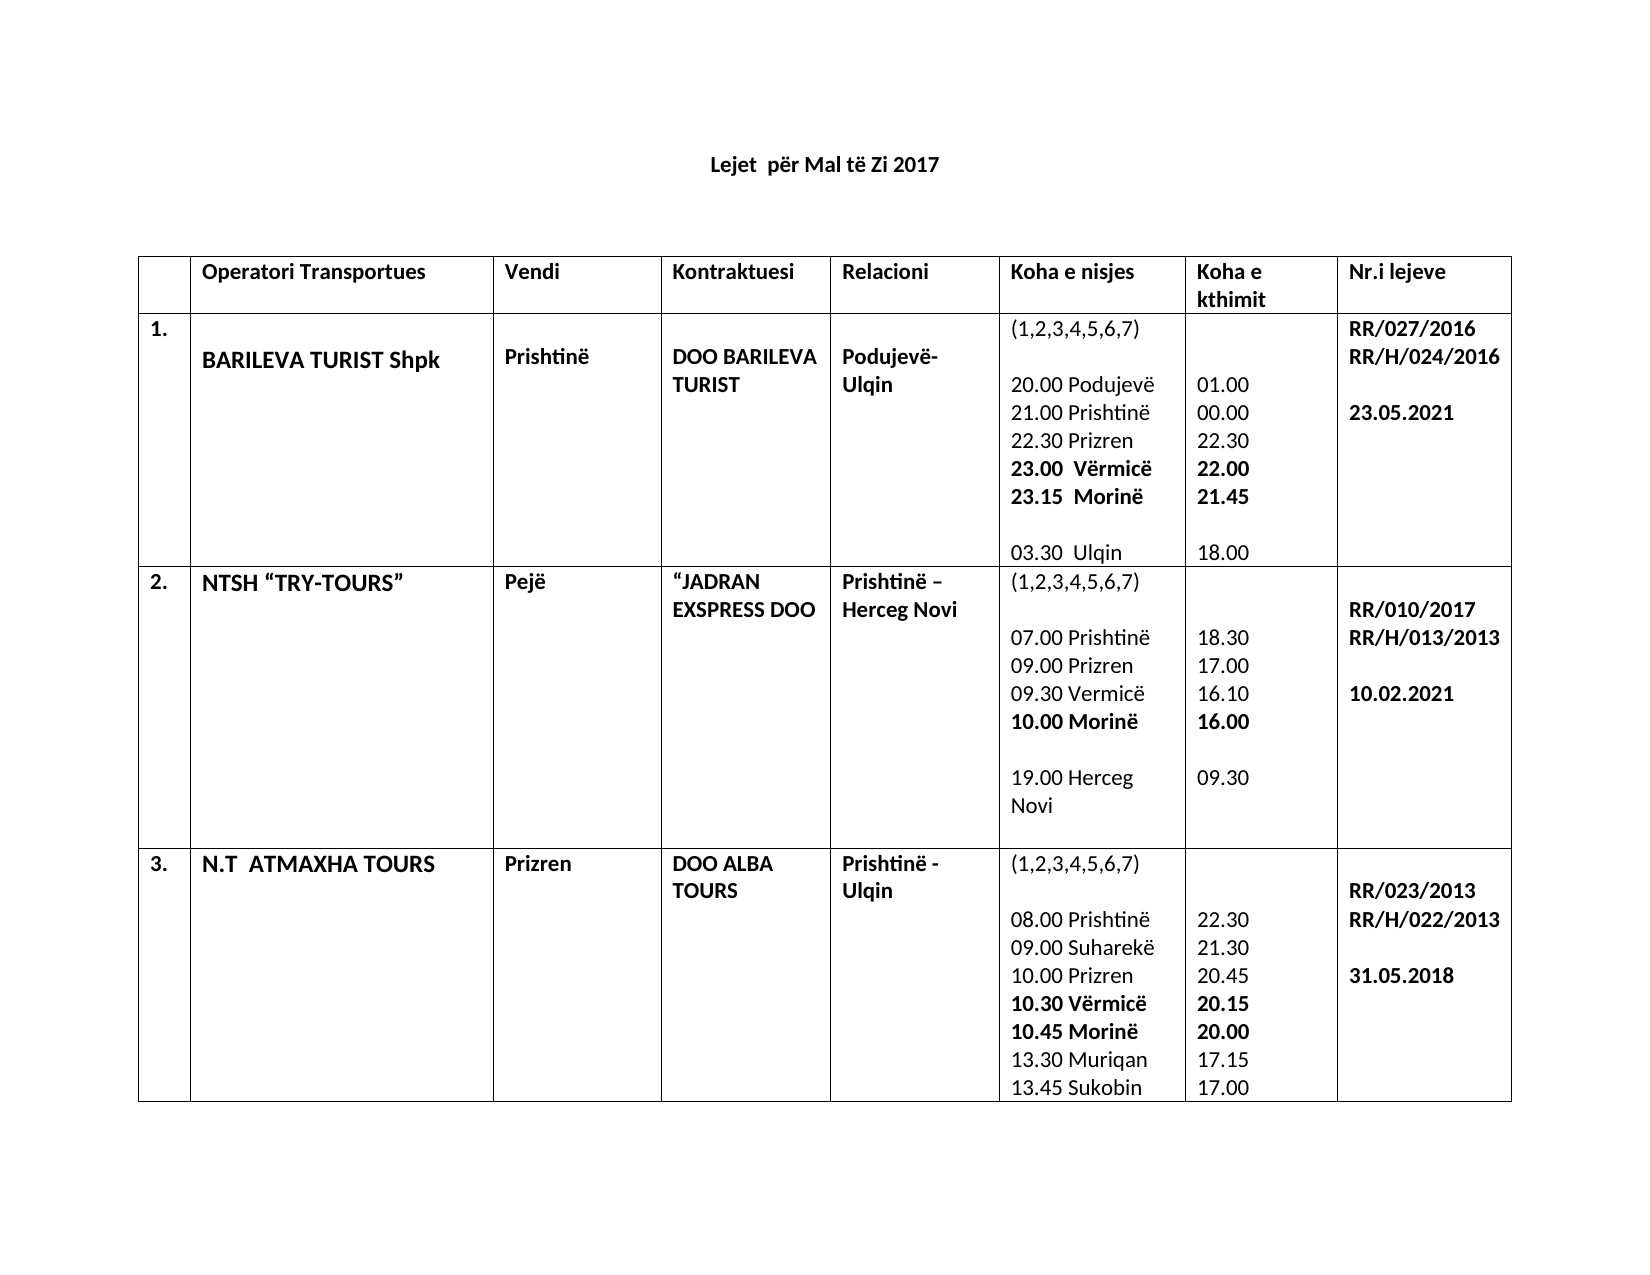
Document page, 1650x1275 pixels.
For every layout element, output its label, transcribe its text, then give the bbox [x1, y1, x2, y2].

table_cell 18.30 17.00 16.10 16.00 09.30 [1186, 567, 1337, 848]
table_header Vendi [494, 257, 661, 313]
table_cell 1. [139, 314, 190, 566]
table_cell Pejë [494, 567, 661, 848]
table_header Relacioni [831, 257, 999, 313]
text Lejet për Mal të Zi 2017 [150, 150, 1500, 178]
table_cell Prishtinë - Ulqin [831, 849, 999, 1101]
table_cell N.T ATMAXHA TOURS [191, 849, 493, 1101]
table_cell Podujevë-Ulqin [831, 314, 999, 566]
table_cell NTSH “TRY-TOURS” [191, 567, 493, 848]
table_header Koha e kthimit [1186, 257, 1337, 313]
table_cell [1338, 849, 1511, 1101]
table_header Nr.i lejeve [1338, 257, 1511, 313]
table_cell DOO ALBA TOURS [662, 849, 830, 1101]
table_header [139, 257, 190, 313]
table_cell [1000, 849, 1185, 1101]
table_cell Prizren [494, 849, 661, 1101]
table_cell 2. [139, 567, 190, 848]
table_cell RR/010/2017 RR/H/013/2013 10.02.2021 [1338, 567, 1511, 848]
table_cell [1186, 849, 1337, 1101]
table_cell “JADRAN EXSPRESS DOO [662, 567, 830, 848]
table_cell DOO BARILEVA TURIST [662, 314, 830, 566]
table_header Operatori Transportues [191, 257, 493, 313]
table_cell RR/027/2016 RR/H/024/2016 23.05.2021 [1338, 314, 1511, 566]
table_cell Prishtinë – Herceg Novi [831, 567, 999, 848]
table_cell 3. [139, 849, 190, 1101]
table_cell BARILEVA TURIST Shpk [191, 314, 493, 566]
table_header Koha e nisjes [1000, 257, 1185, 313]
table_header Kontraktuesi [662, 257, 830, 313]
table_cell 01.00 00.00 22.30 22.00 21.45 18.00 [1186, 314, 1337, 566]
table_cell (1,2,3,4,5,6,7) 07.00 Prishtinë 09.00 Prizren 09.30 Vermicë 10.00 Morinë 19.00 Herceg Novi [1000, 567, 1185, 848]
table_cell Prishtinë [494, 314, 661, 566]
table_cell (1,2,3,4,5,6,7) 20.00 Podujevë 21.00 Prishtinë 22.30 Prizren 23.00 Vërmicë 23.15 Morinë 03.30 Ulqin [1000, 314, 1185, 566]
